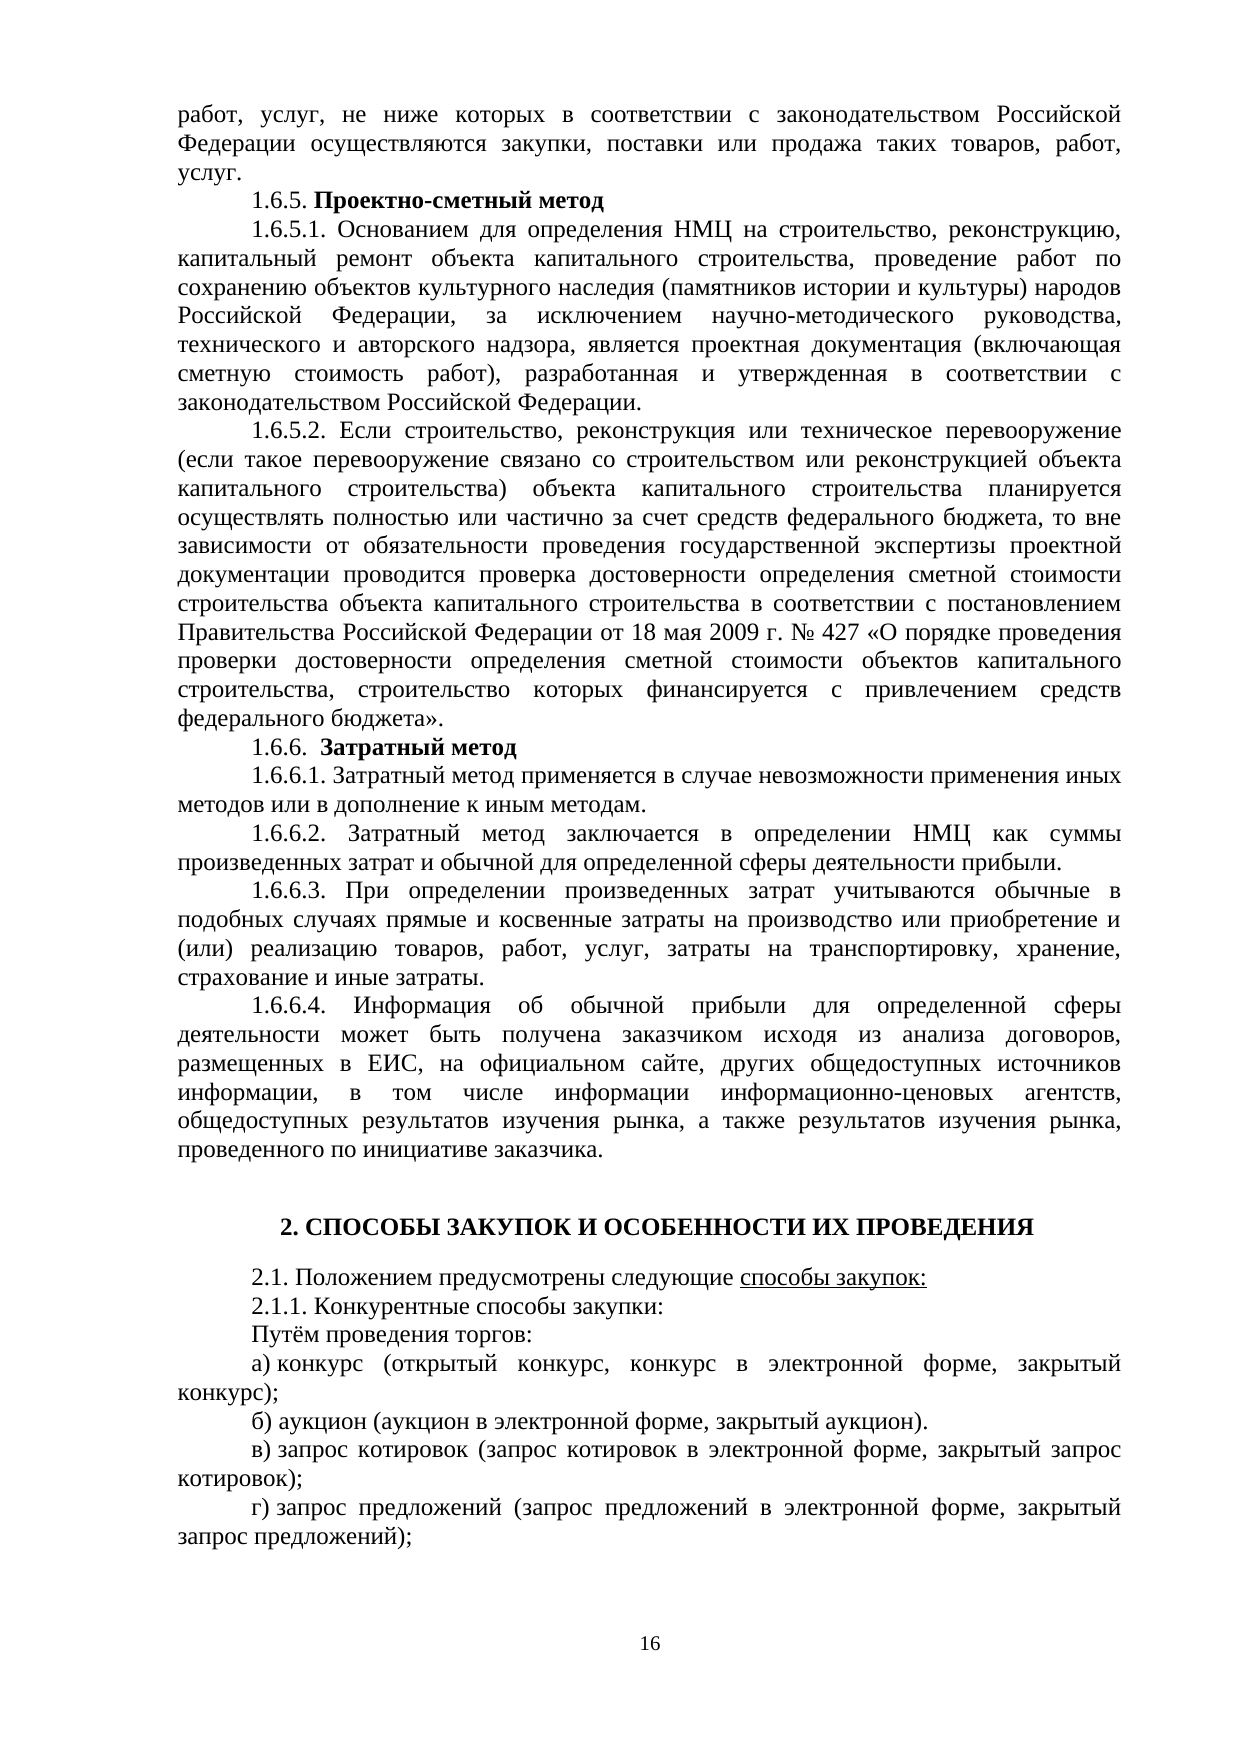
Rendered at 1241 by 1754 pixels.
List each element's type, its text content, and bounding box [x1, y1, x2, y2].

list запрос котировок (запрос котировок в электронной форме, закрытый запрос котировок); [177, 1434, 1122, 1492]
text 1.6.6.2. Затратный метод заключается в определении НМЦ как суммы произведенных затрат и обычной для определенной сферы деятельности прибыли. [177, 818, 1122, 875]
text 1.6.5. Проектно-сметный метод [177, 185, 1122, 214]
list запрос предложений (запрос предложений в электронной форме, закрытый запрос предложений); [177, 1492, 1122, 1549]
list Конкурентные способы закупки: [177, 1291, 1122, 1319]
list аукцион (аукцион в электронной форме, закрытый аукцион). [177, 1406, 1122, 1434]
subtitle СПОСОБЫ ЗАКУПОК И ОСОБЕННОСТИ ИХ ПРОВЕДЕНИЯ [192, 1212, 1122, 1241]
text 1.6.6. Затратный метод [177, 732, 1122, 760]
text 1.6.6.3. При определении произведенных затрат учитываются обычные в подобных случаях прямые и косвенные затраты на производство или приобретение и (или) реализацию товаров, работ, услуг, затраты на транспортировку, хранение, страхование и иные затраты. [177, 875, 1122, 990]
text 1.6.5.2. Если строительство, реконструкция или техническое перевооружение (если такое перевооружение связано со строительством или реконструкцией объекта капитального строительства) объекта капитального строительства планируется осуществлять полностью или частично за счет средств федерального бюджета, то вне зависимости от обязательности проведения государственной экспертизы проектной документации проводится проверка достоверности определения сметной стоимости строительства объекта капитального строительства в соответствии с постановлением Правительства Российской Федерации от 18 мая 2009 г. № 427 «О порядке проведения проверки достоверности определения сметной стоимости объектов капитального строительства, строительство которых финансируется с привлечением средств федерального бюджета». [177, 415, 1122, 732]
list Путём проведения торгов: [177, 1319, 1122, 1348]
text 1.6.6.4. Информация об обычной прибыли для определенной сферы деятельности может быть получена заказчиком исходя из анализа договоров, размещенных в ЕИС, на официальном сайте, других общедоступных источников информации, в том числе информации информационно-ценовых агентств, общедоступных результатов изучения рынка, а также результатов изучения рынка, проведенного по инициативе заказчика. [177, 990, 1122, 1163]
text 1.6.6.1. Затратный метод применяется в случае невозможности применения иных методов или в дополнение к иным методам. [177, 760, 1122, 818]
text 1.6.5.1. Основанием для определения НМЦ на строительство, реконструкцию, капитальный ремонт объекта капитального строительства, проведение работ по сохранению объектов культурного наследия (памятников истории и культуры) народов Российской Федерации, за исключением научно-методического руководства, технического и авторского надзора, является проектная документация (включающая сметную стоимость работ), разработанная и утвержденная в соответствии с законодательством Российской Федерации. [177, 214, 1122, 415]
list конкурс (открытый конкурс, конкурс в электронной форме, закрытый конкурс); [177, 1348, 1122, 1406]
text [177, 99, 1122, 185]
list Положением предусмотрены следующие способы закупок: [177, 1262, 1122, 1291]
